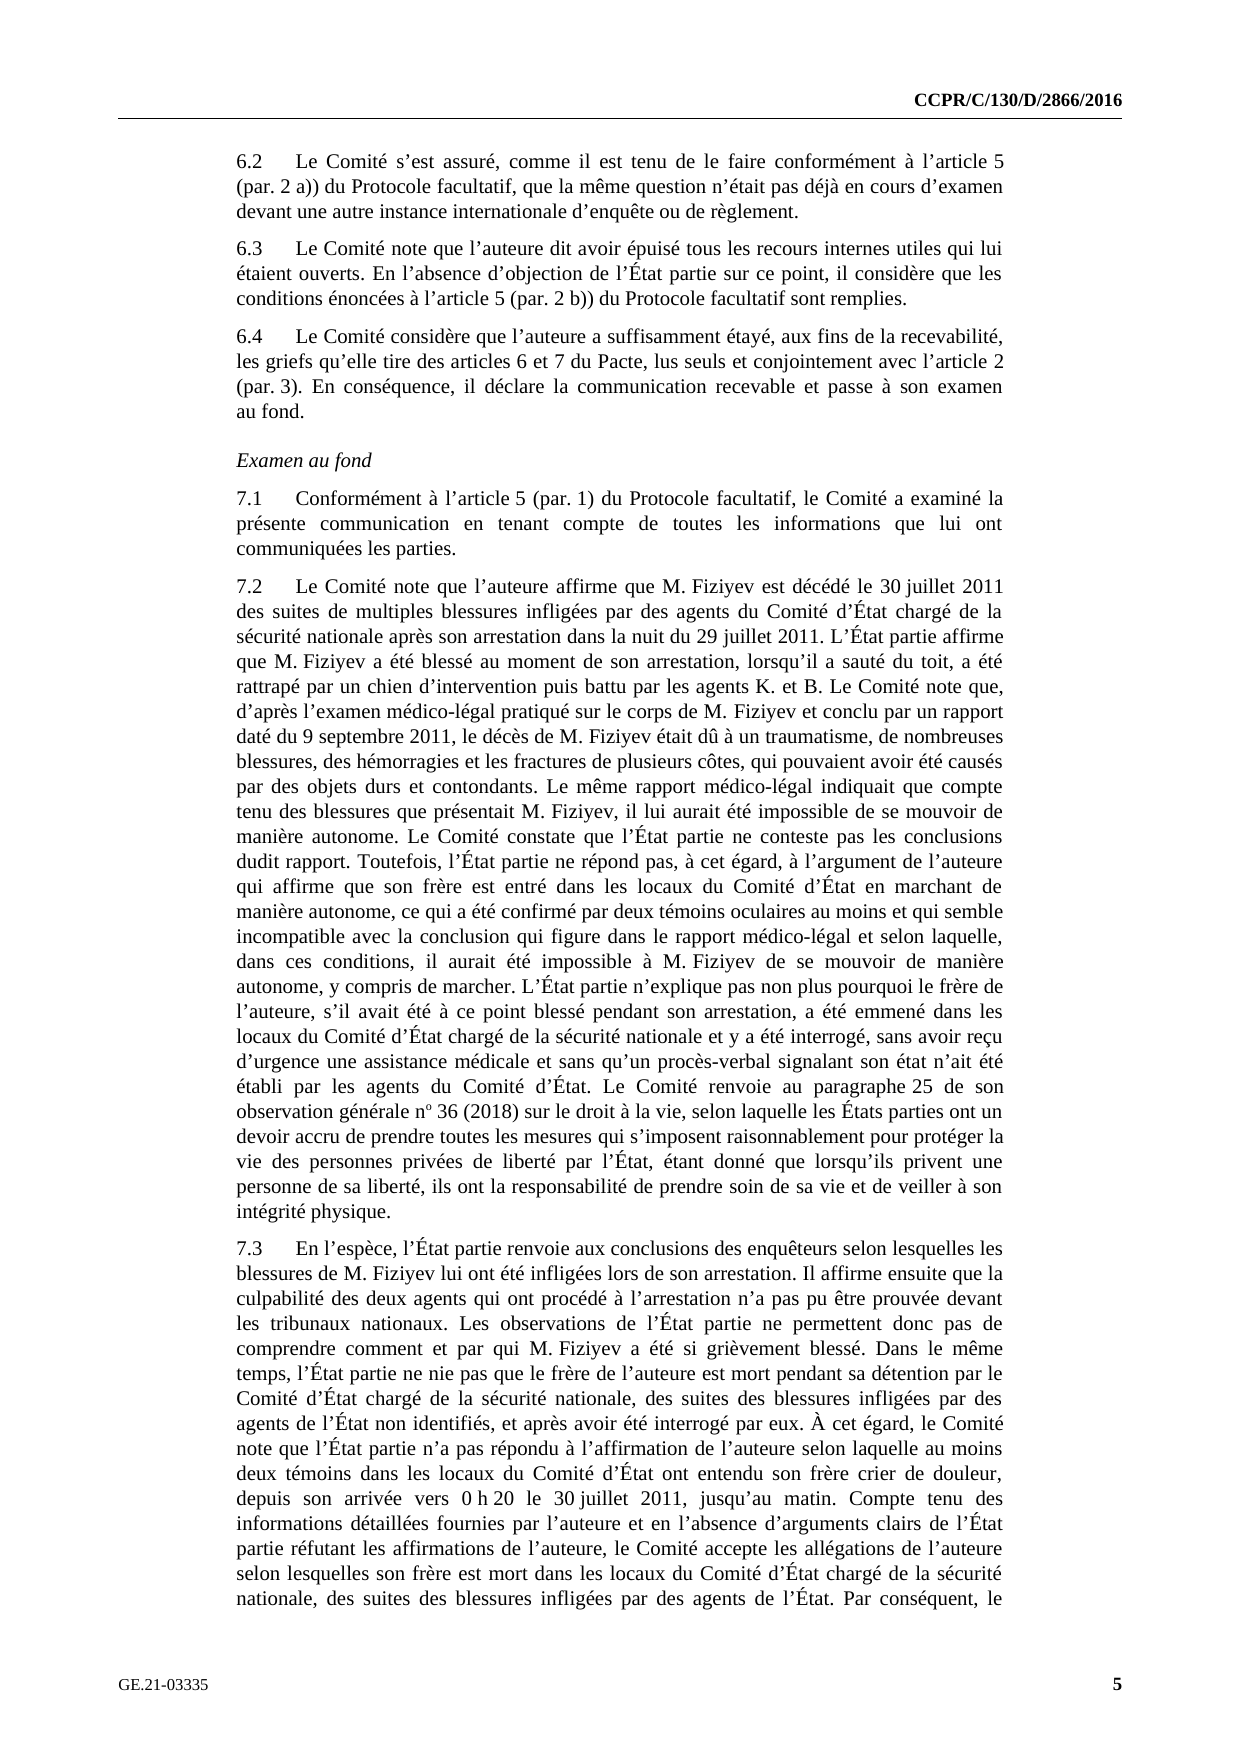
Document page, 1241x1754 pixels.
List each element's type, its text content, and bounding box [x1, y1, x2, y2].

text 6.4 Le Comité considère que l’auteure a suffisamment étayé, aux fins de la recevabilité, les griefs qu’elle tire des articles 6 et 7 du Pacte, lus seuls et conjointement avec l’article 2 (par. 3). En conséquence, il déclare la communication recevable et passe à son examen au fond. [236, 323, 1004, 423]
text 6.3 Le Comité note que l’auteure dit avoir épuisé tous les recours internes utiles qui lui étaient ouverts. En l’absence d’objection de l’État partie sur ce point, il considère que les conditions énoncées à l’article 5 (par. 2 b)) du Protocole facultatif sont remplies. [236, 235, 1004, 310]
text Examen au fond [118, 448, 1004, 473]
text 7.1 Conformément à l’article 5 (par. 1) du Protocole facultatif, le Comité a examiné la présente communication en tenant compte de toutes les informations que lui ont communiquées les parties. [236, 485, 1004, 560]
text 7.2 Le Comité note que l’auteure affirme que M. Fiziyev est décédé le 30 juillet 2011 des suites de multiples blessures infligées par des agents du Comité d’État chargé de la sécurité nationale après son arrestation dans la nuit du 29 juillet 2011. L’État partie affirme que M. Fiziyev a été blessé au moment de son arrestation, lorsqu’il a sauté du toit, a été rattrapé par un chien d’intervention puis battu par les agents K. et B. Le Comité note que, d’après l’examen médico-légal pratiqué sur le corps de M. Fiziyev et conclu par un rapport daté du 9 septembre 2011, le décès de M. Fiziyev était dû à un traumatisme, de nombreuses blessures, des hémorragies et les fractures de plusieurs côtes, qui pouvaient avoir été causés par des objets durs et contondants. Le même rapport médico-légal indiquait que compte tenu des blessures que présentait M. Fiziyev, il lui aurait été impossible de se mouvoir de manière autonome. Le Comité constate que l’État partie ne conteste pas les conclusions dudit rapport. Toutefois, l’État partie ne répond pas, à cet égard, à l’argument de l’auteure qui affirme que son frère est entré dans les locaux du Comité d’État en marchant de manière autonome, ce qui a été confirmé par deux témoins oculaires au moins et qui semble incompatible avec la conclusion qui figure dans le rapport médico-légal et selon laquelle, dans ces conditions, il aurait été impossible à M. Fiziyev de se mouvoir de manière autonome, y compris de marcher. L’État partie n’explique pas non plus pourquoi le frère de l’auteure, s’il avait été à ce point blessé pendant son arrestation, a été emmené dans les locaux du Comité d’État chargé de la sécurité nationale et y a été interrogé, sans avoir reçu d’urgence une assistance médicale et sans qu’un procès-verbal signalant son état n’ait été établi par les agents du Comité d’État. Le Comité renvoie au paragraphe 25 de son observation générale no 36 (2018) sur le droit à la vie, selon laquelle les États parties ont un devoir accru de prendre toutes les mesures qui s’imposent raisonnablement pour protéger la vie des personnes privées de liberté par l’État, étant donné que lorsqu’ils privent une personne de sa liberté, ils ont la responsabilité de prendre soin de sa vie et de veiller à son intégrité physique. [236, 573, 1004, 1223]
text 6.2 Le Comité s’est assuré, comme il est tenu de le faire conformément à l’article 5 (par. 2 a)) du Protocole facultatif, que la même question n’était pas déjà en cours d’examen devant une autre instance internationale d’enquête ou de règlement. [236, 148, 1004, 223]
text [236, 1235, 1004, 1610]
